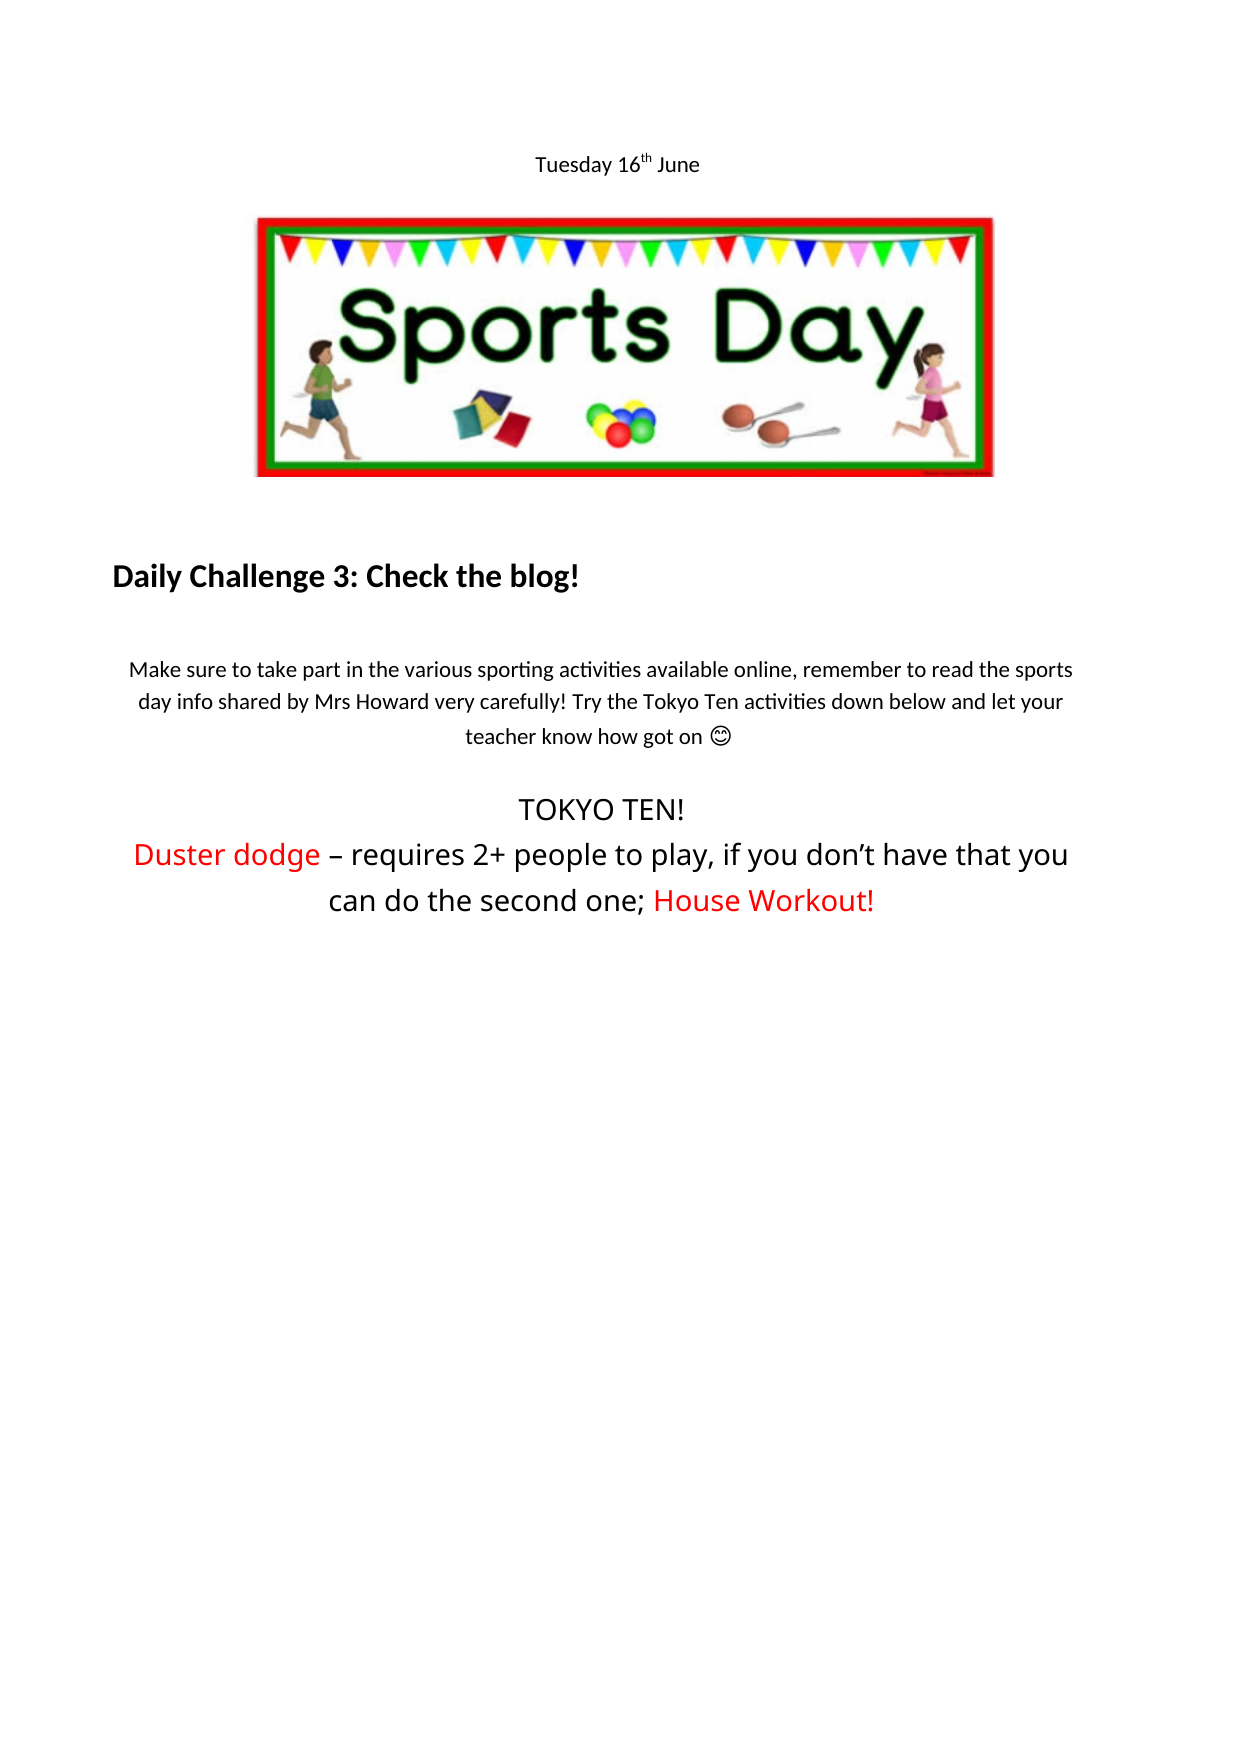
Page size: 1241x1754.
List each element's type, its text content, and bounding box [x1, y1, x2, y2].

text Daily Challenge 3: Check the blog! [112, 555, 1090, 596]
text Make sure to take part in the various sporting activities available online, remember to read the sports day info shared by Mrs Howard very carefully! Try the Tokyo Ten activities down below and let your teacher know how got on 😊 TOKYO TEN! Duster dodge – requires 2+ people to play, if you don’t have that you can do the second one; House Workout! [112, 622, 1090, 952]
text Tuesday 16th June [150, 150, 1090, 477]
